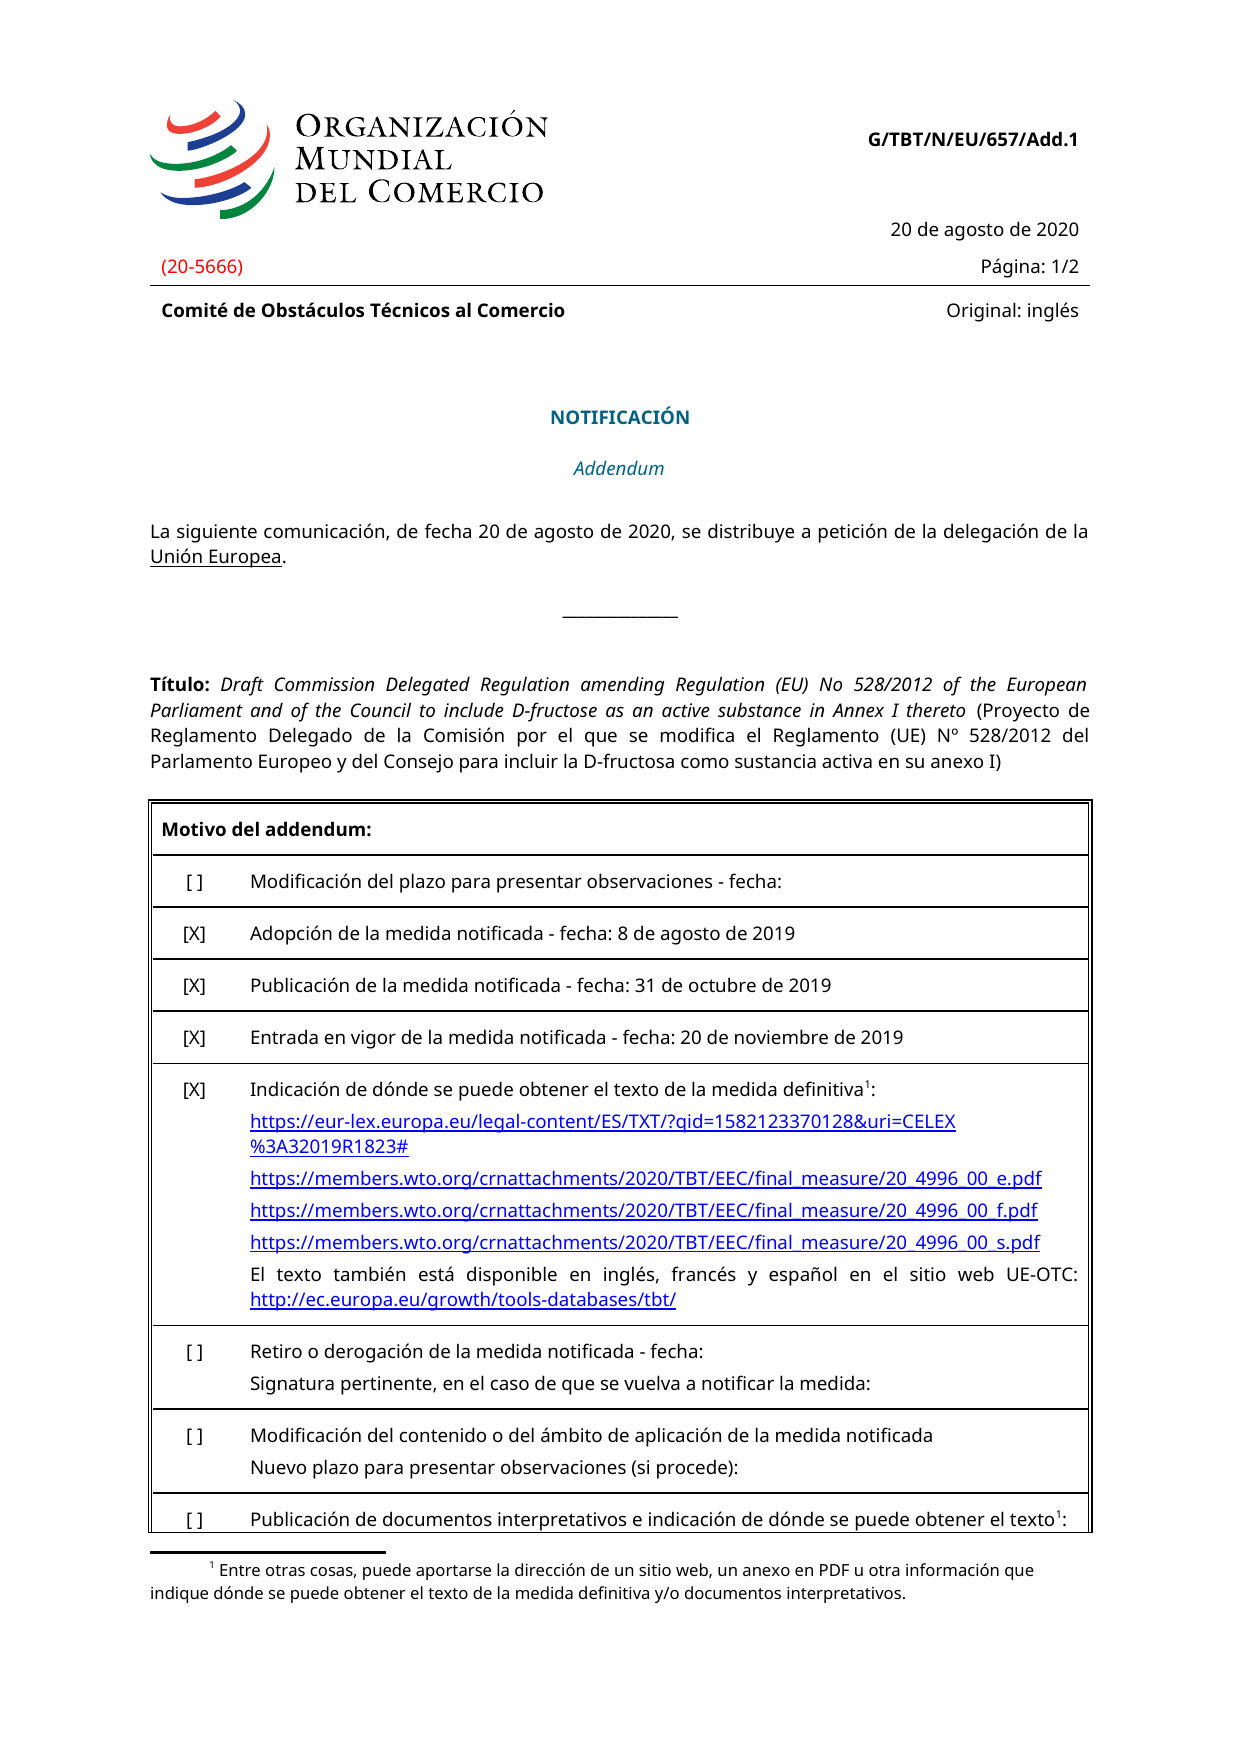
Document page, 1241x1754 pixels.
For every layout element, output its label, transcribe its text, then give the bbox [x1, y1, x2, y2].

table_cell Indicación de dónde se puede obtener el texto de la medida definitiva: https://eur-lex.europa.eu/legal-content/ES/TXT/?qid=1582123370128&uri=CELEX%3A32019R1823# https://members.wto.org/crnattachments/2020/TBT/EEC/final_measure/20_4996_00_e.pdf https://members.wto.org/crnattachments/2020/TBT/EEC/final_measure/20_4996_00_f.pdf https://members.wto.org/crnattachments/2020/TBT/EEC/final_measure/20_4996_00_s.pdf El texto también está disponible en inglés, francés y español en el sitio web UE-OTC: http://ec.europa.eu/growth/tools-databases/tbt/ [239, 1064, 1088, 1324]
table_cell Modificación del contenido o del ámbito de aplicación de la medida notificada Nuevo plazo para presentar observaciones (si procede): [239, 1410, 1088, 1492]
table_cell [239, 1494, 1088, 1532]
table_cell [X] [152, 1064, 238, 1324]
table_cell [X] [152, 907, 238, 958]
title Addendum [150, 455, 1090, 481]
table_cell Entrada en vigor de la medida notificada - fecha: 20 de noviembre de 2019 [239, 1012, 1088, 1062]
text Título: Draft Commission Delegated Regulation amending Regulation (EU) No 528/2012 of the European Parliament and of the Council to include D-fructose as an active substance in Annex I thereto (Proyecto de Reglamento Delegado de la Comisión por el que se modifica el Reglamento (UE) Nº 528/2012 del Parlamento Europeo y del Consejo para incluir la D-fructosa como sustancia activa en su anexo I) [150, 671, 1090, 773]
table_cell Modificación del plazo para presentar observaciones - fecha: [239, 856, 1088, 906]
text _______________ [150, 595, 1090, 620]
table_cell [X] [152, 959, 238, 1010]
table_cell Publicación de la medida notificada - fecha: 31 de octubre de 2019 [239, 960, 1088, 1010]
text La siguiente comunicación, de fecha 20 de agosto de 2020, se distribuye a petición de la delegación de la Unión Europea. [150, 518, 1090, 569]
table_header Motivo del addendum: [152, 804, 1088, 854]
table_cell [ ] [152, 1326, 238, 1408]
table_cell Adopción de la medida notificada - fecha: 8 de agosto de 2019 [239, 908, 1088, 958]
table_cell [ ] [152, 1409, 238, 1492]
table_cell [X] [152, 1011, 238, 1062]
title NOTIFICACIÓN [150, 405, 1090, 430]
table_cell [ ] [152, 855, 238, 906]
table_cell [ ] [152, 1493, 238, 1532]
table_cell Retiro o derogación de la medida notificada - fecha: Signatura pertinente, en el caso de que se vuelva a notificar la medida: [239, 1326, 1088, 1408]
